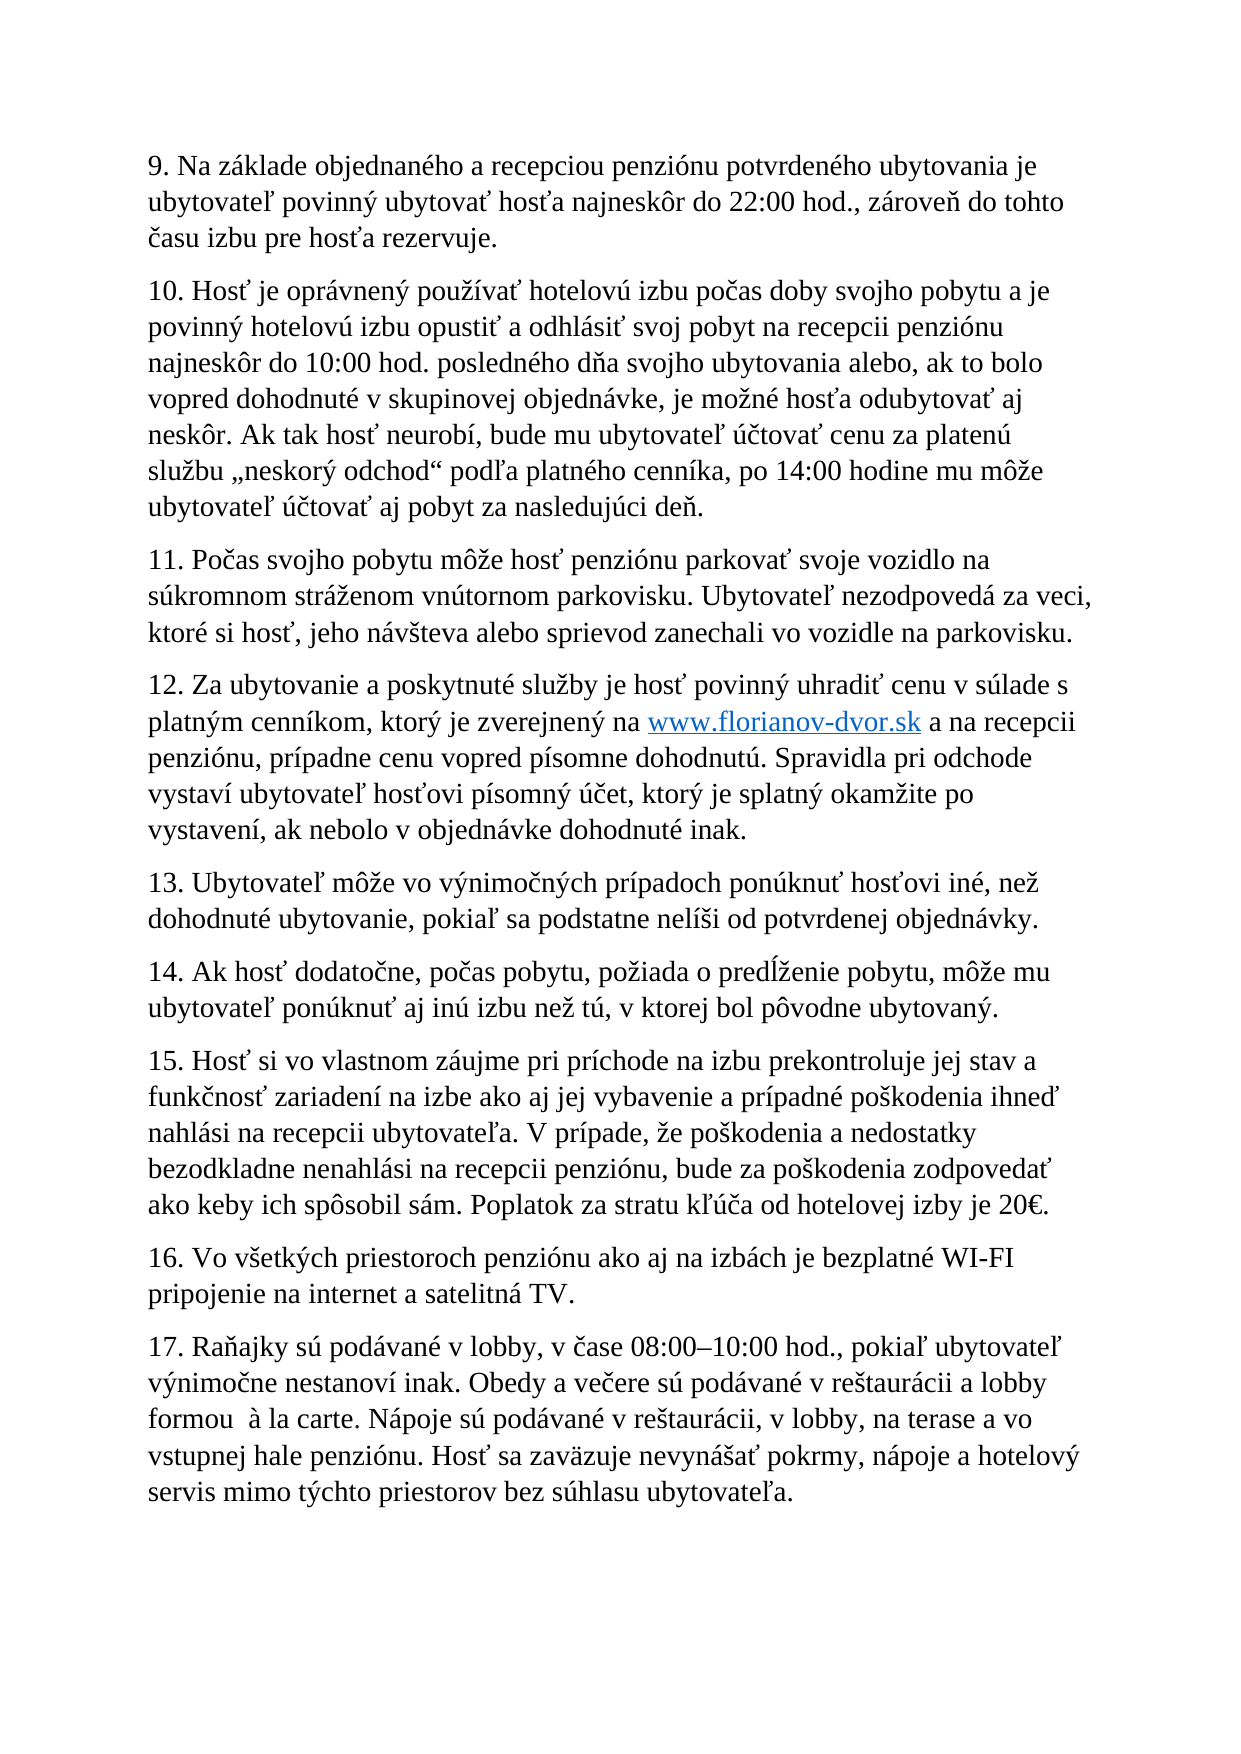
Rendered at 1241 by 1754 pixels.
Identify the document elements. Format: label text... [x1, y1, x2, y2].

text 17. Raňajky sú podávané v lobby, v čase 08:00–10:00 hod., pokiaľ ubytovateľ výnimočne nestanoví inak. Obedy a večere sú podávané v reštaurácii a lobby formou à la carte. Nápoje sú podávané v reštaurácii, v lobby, na terase a vo vstupnej hale penziónu. Hosť sa zaväzuje nevynášať pokrmy, nápoje a hotelový servis mimo týchto priestorov bez súhlasu ubytovateľa. [148, 1329, 1093, 1507]
text 14. Ak hosť dodatočne, počas pobytu, požiada o predĺženie pobytu, môže mu ubytovateľ ponúknuť aj inú izbu než tú, v ktorej bol pôvodne ubytovaný. [148, 954, 1093, 1023]
text 16. Vo všetkých priestoroch penziónu ako aj na izbách je bezplatné WI-FI pripojenie na internet a satelitná TV. [148, 1240, 1093, 1310]
text 10. Hosť je oprávnený používať hotelovú izbu počas doby svojho pobytu a je povinný hotelovú izbu opustiť a odhlásiť svoj pobyt na recepcii penziónu najneskôr do 10:00 hod. posledného dňa svojho ubytovania alebo, ak to bolo vopred dohodnuté v skupinovej objednávke, je možné hosťa odubytovať aj neskôr. Ak tak hosť neurobí, bude mu ubytovateľ účtovať cenu za platenú službu „neskorý odchod“ podľa platného cenníka, po 14:00 hodine mu môže ubytovateľ účtovať aj pobyt za nasledujúci deň. [148, 273, 1093, 523]
text 12. Za ubytovanie a poskytnuté služby je hosť povinný uhradiť cenu v súlade s platným cenníkom, ktorý je zverejnený na www.florianov-dvor.sk a na recepcii penziónu, prípadne cenu vopred písomne dohodnutú. Spravidla pri odchode vystaví ubytovateľ hosťovi písomný účet, ktorý je splatný okamžite po vystavení, ak nebolo v objednávke dohodnuté inak. [148, 667, 1093, 846]
text 13. Ubytovateľ môže vo výnimočných prípadoch ponúknuť hosťovi iné, než dohodnuté ubytovanie, pokiaľ sa podstatne nelíši od potvrdenej objednávky. [148, 865, 1093, 934]
text 15. Hosť si vo vlastnom záujme pri príchode na izbu prekontroluje jej stav a funkčnosť zariadení na izbe ako aj jej vybavenie a prípadné poškodenia ihneď nahlási na recepcii ubytovateľa. V prípade, že poškodenia a nedostatky bezodkladne nenahlási na recepcii penziónu, bude za poškodenia zodpovedať ako keby ich spôsobil sám. Poplatok za stratu kľúča od hotelovej izby je 20€. [148, 1043, 1093, 1221]
text 11. Počas svojho pobytu môže hosť penziónu parkovať svoje vozidlo na súkromnom stráženom vnútornom parkovisku. Ubytovateľ nezodpovedá za veci, ktoré si hosť, jeho návšteva alebo sprievod zanechali vo vozidle na parkovisku. [148, 542, 1093, 648]
text 9. Na základe objednaného a recepciou penziónu potvrdeného ubytovania je ubytovateľ povinný ubytovať hosťa najneskôr do 22:00 hod., zároveň do tohto času izbu pre hosťa rezervuje. [148, 148, 1093, 253]
